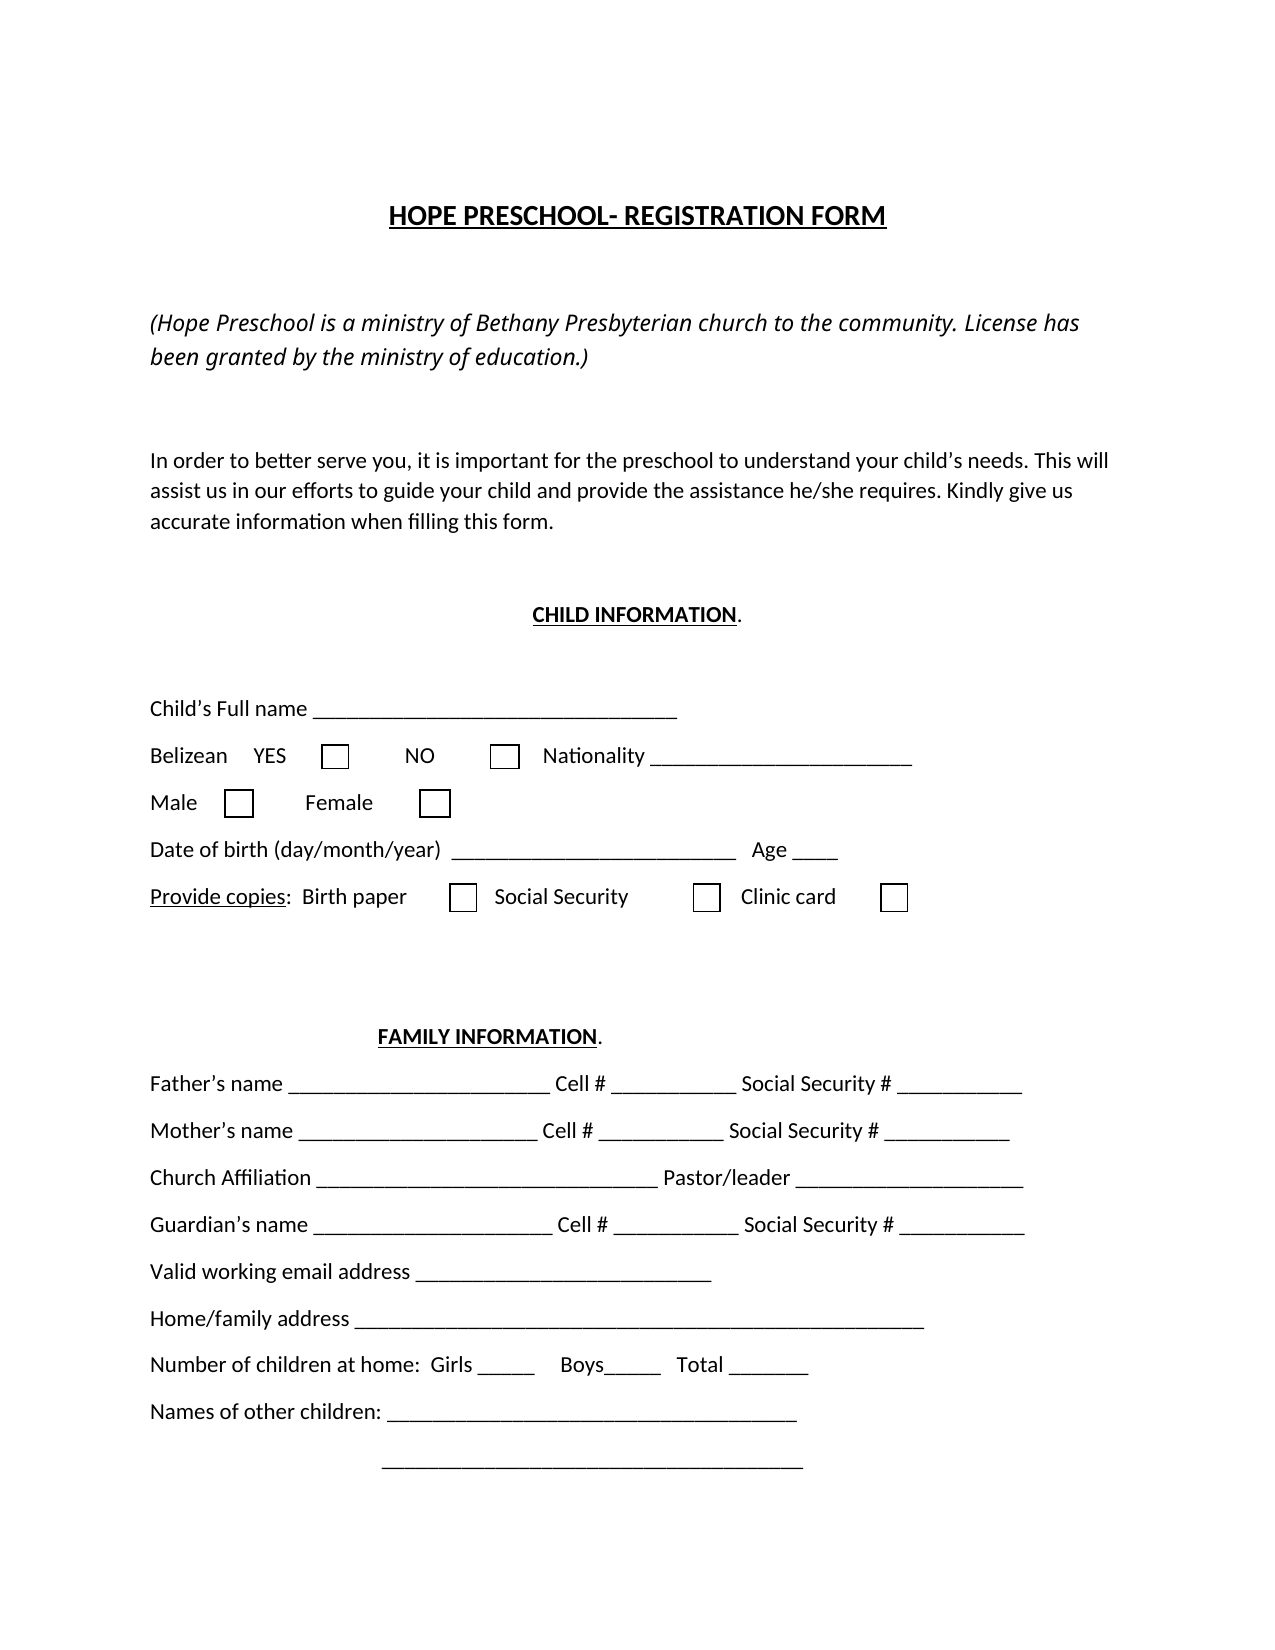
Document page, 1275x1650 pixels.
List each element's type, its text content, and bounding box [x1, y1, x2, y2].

text Mother’s name _____________________ Cell # ___________ Social Security # ___________ [150, 1116, 1125, 1144]
text Valid working email address __________________________ [150, 1257, 1125, 1285]
text Home/family address __________________________________________________ [150, 1304, 1125, 1332]
text Child’s Full name ________________________________ [150, 694, 1125, 722]
text Male Female [150, 788, 1125, 816]
text Date of birth (day/month/year) _________________________ Age ____ [150, 835, 1125, 863]
text Father’s name _______________________ Cell # ___________ Social Security # ___________ [150, 1069, 1125, 1097]
text Belizean YES NO Nationality _______________________ [150, 741, 1125, 769]
text HOPE PRESCHOOL- REGISTRATION FORM [150, 197, 1125, 232]
text In order to better serve you, it is important for the preschool to understand your child’s needs. This will assist us in our efforts to guide your child and provide the assistance he/she requires. Kindly give us accurate information when filling this form. [150, 446, 1125, 535]
text Names of other children: ____________________________________ [150, 1397, 1125, 1425]
text _____________________________________ [150, 1444, 1125, 1472]
text Provide copies: Birth paper Social Security Clinic card [150, 882, 1125, 910]
text Number of children at home: Girls _____ Boys_____ Total _______ [150, 1351, 1125, 1378]
text CHILD INFORMATION. [150, 601, 1125, 628]
text FAMILY INFORMATION. [150, 1022, 1125, 1050]
text Church Affiliation ______________________________ Pastor/leader ____________________ [150, 1163, 1125, 1191]
text (Hope Preschool is a ministry of Bethany Presbyterian church to the community. License has been granted by the ministry of education.) [150, 307, 1125, 372]
text Guardian’s name _____________________ Cell # ___________ Social Security # ___________ [150, 1210, 1125, 1238]
